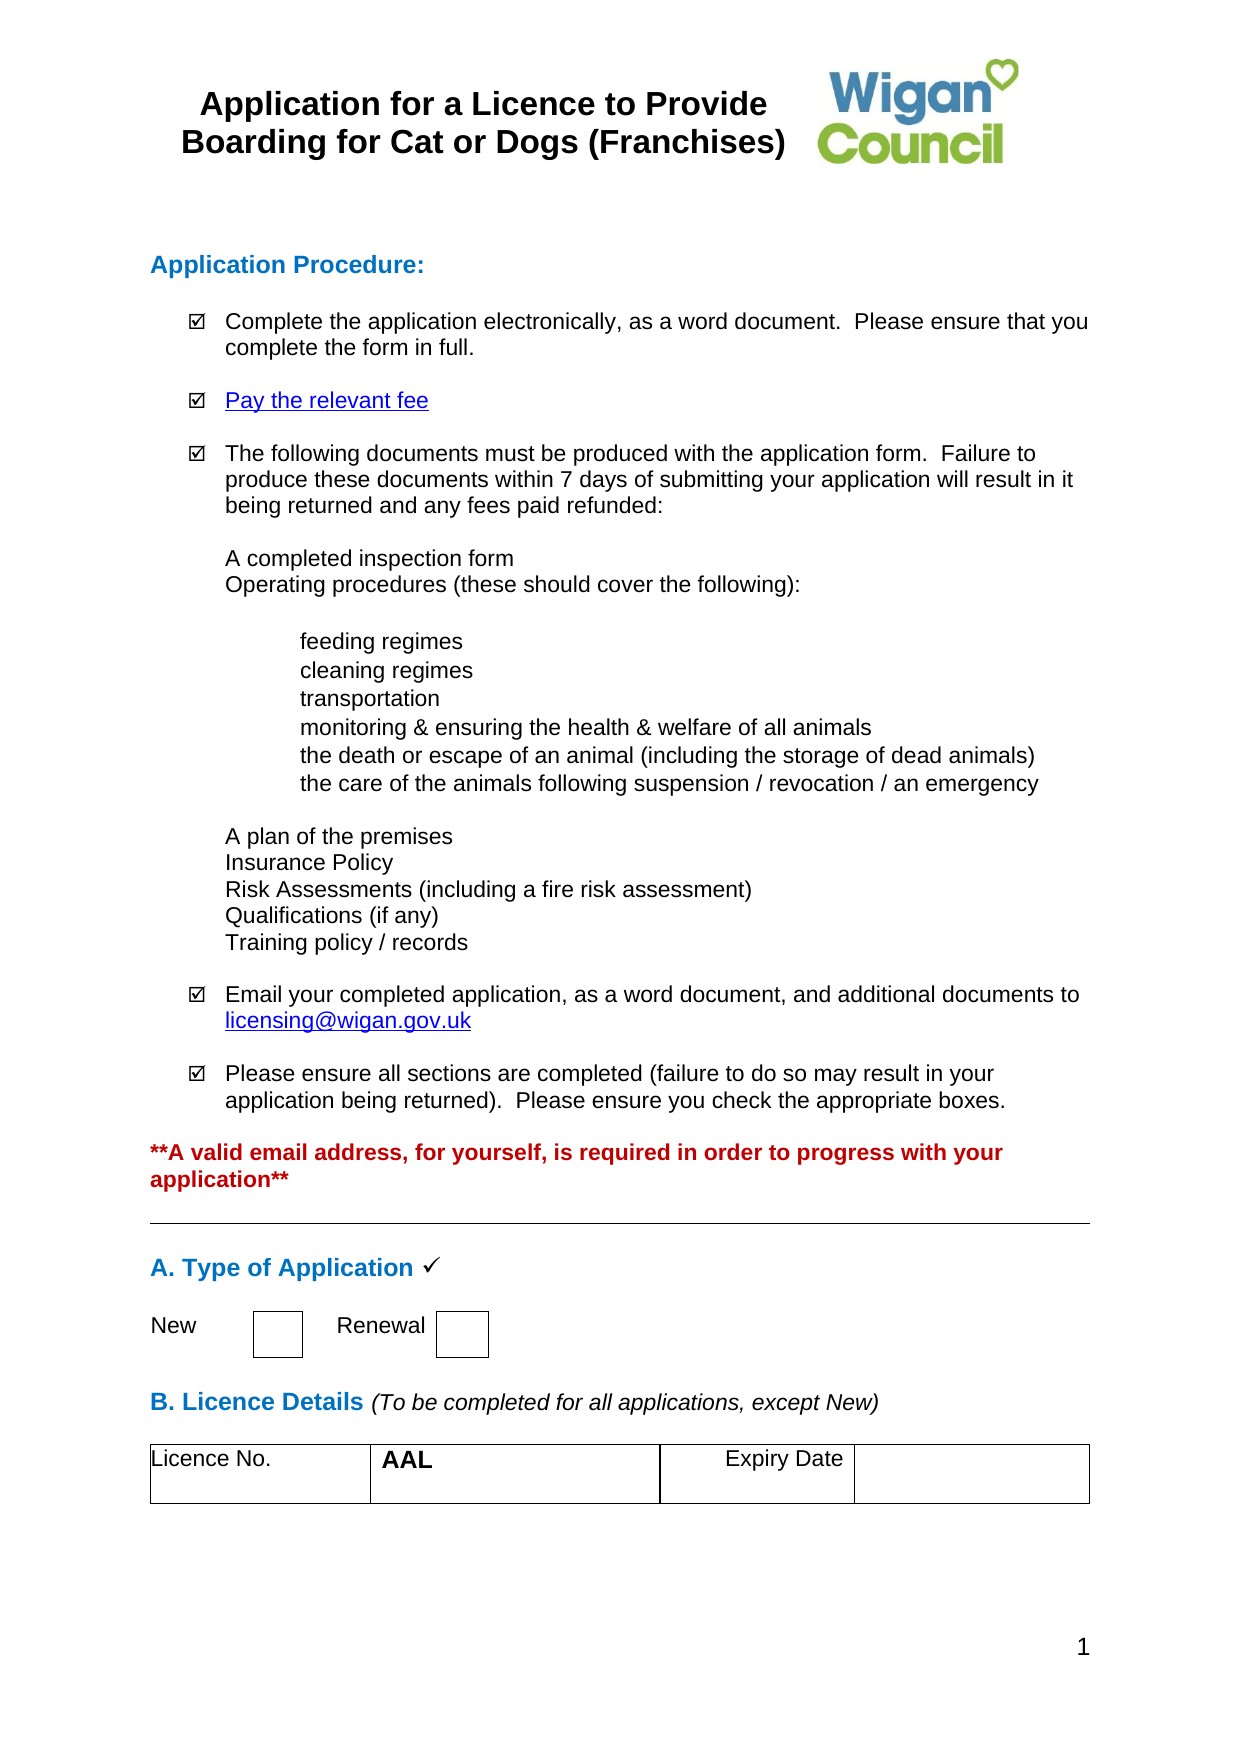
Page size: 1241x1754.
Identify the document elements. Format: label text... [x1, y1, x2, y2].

text monitoring & ensuring the health & welfare of all animals [300, 713, 1090, 740]
text transportation [300, 685, 1090, 711]
table_header [437, 1312, 488, 1357]
text A completed inspection form [225, 545, 1090, 571]
table_header [254, 1312, 302, 1357]
text the care of the animals following suspension / revocation / an emergency [300, 770, 1090, 797]
list The following documents must be produced with the application form. Failure to produce these documents within 7 days of submitting your application will result in it being returned and any fees paid refunded: [187, 439, 1090, 518]
list Complete the application electronically, as a word document. Please ensure that you complete the form in full. [187, 308, 1090, 360]
table_header AAL [371, 1445, 659, 1503]
table_header New [150, 1311, 253, 1357]
table_header [855, 1445, 1089, 1503]
text the death or escape of an animal (including the storage of dead animals) [300, 742, 1090, 768]
list Pay the relevant fee [187, 387, 1090, 413]
text Risk Assessments (including a fire risk assessment) [225, 876, 1090, 902]
text **A valid email address, for yourself, is required in order to progress with your application** [150, 1139, 1090, 1192]
list Email your completed application, as a word document, and additional documents to licensing@wigan.gov.uk [187, 981, 1090, 1034]
table_header Renewal [303, 1311, 436, 1357]
text A. Type of Application [150, 1253, 1090, 1282]
table_header Licence No. [151, 1445, 370, 1503]
table_header Application for a Licence to Provide Boarding for Cat or Dogs (Franchises) [150, 59, 817, 193]
table_header Expiry Date [661, 1445, 854, 1503]
text Insurance Policy [225, 849, 1090, 876]
list Please ensure all sections are completed (failure to do so may result in your application being returned). Please ensure you check the appropriate boxes. [187, 1060, 1090, 1113]
text Qualifications (if any) [225, 902, 1090, 928]
text cleaning regimes [300, 657, 1090, 683]
text Application Procedure: [150, 250, 1090, 279]
text Training policy / records [225, 928, 1090, 955]
picture [817, 59, 1019, 164]
text Operating procedures (these should cover the following): [225, 571, 1090, 598]
text B. Licence Details (To be completed for all applications, except New) [150, 1387, 1090, 1416]
table_header [817, 59, 1090, 193]
text feeding regimes [300, 628, 1090, 654]
text A plan of the premises [225, 823, 1090, 849]
